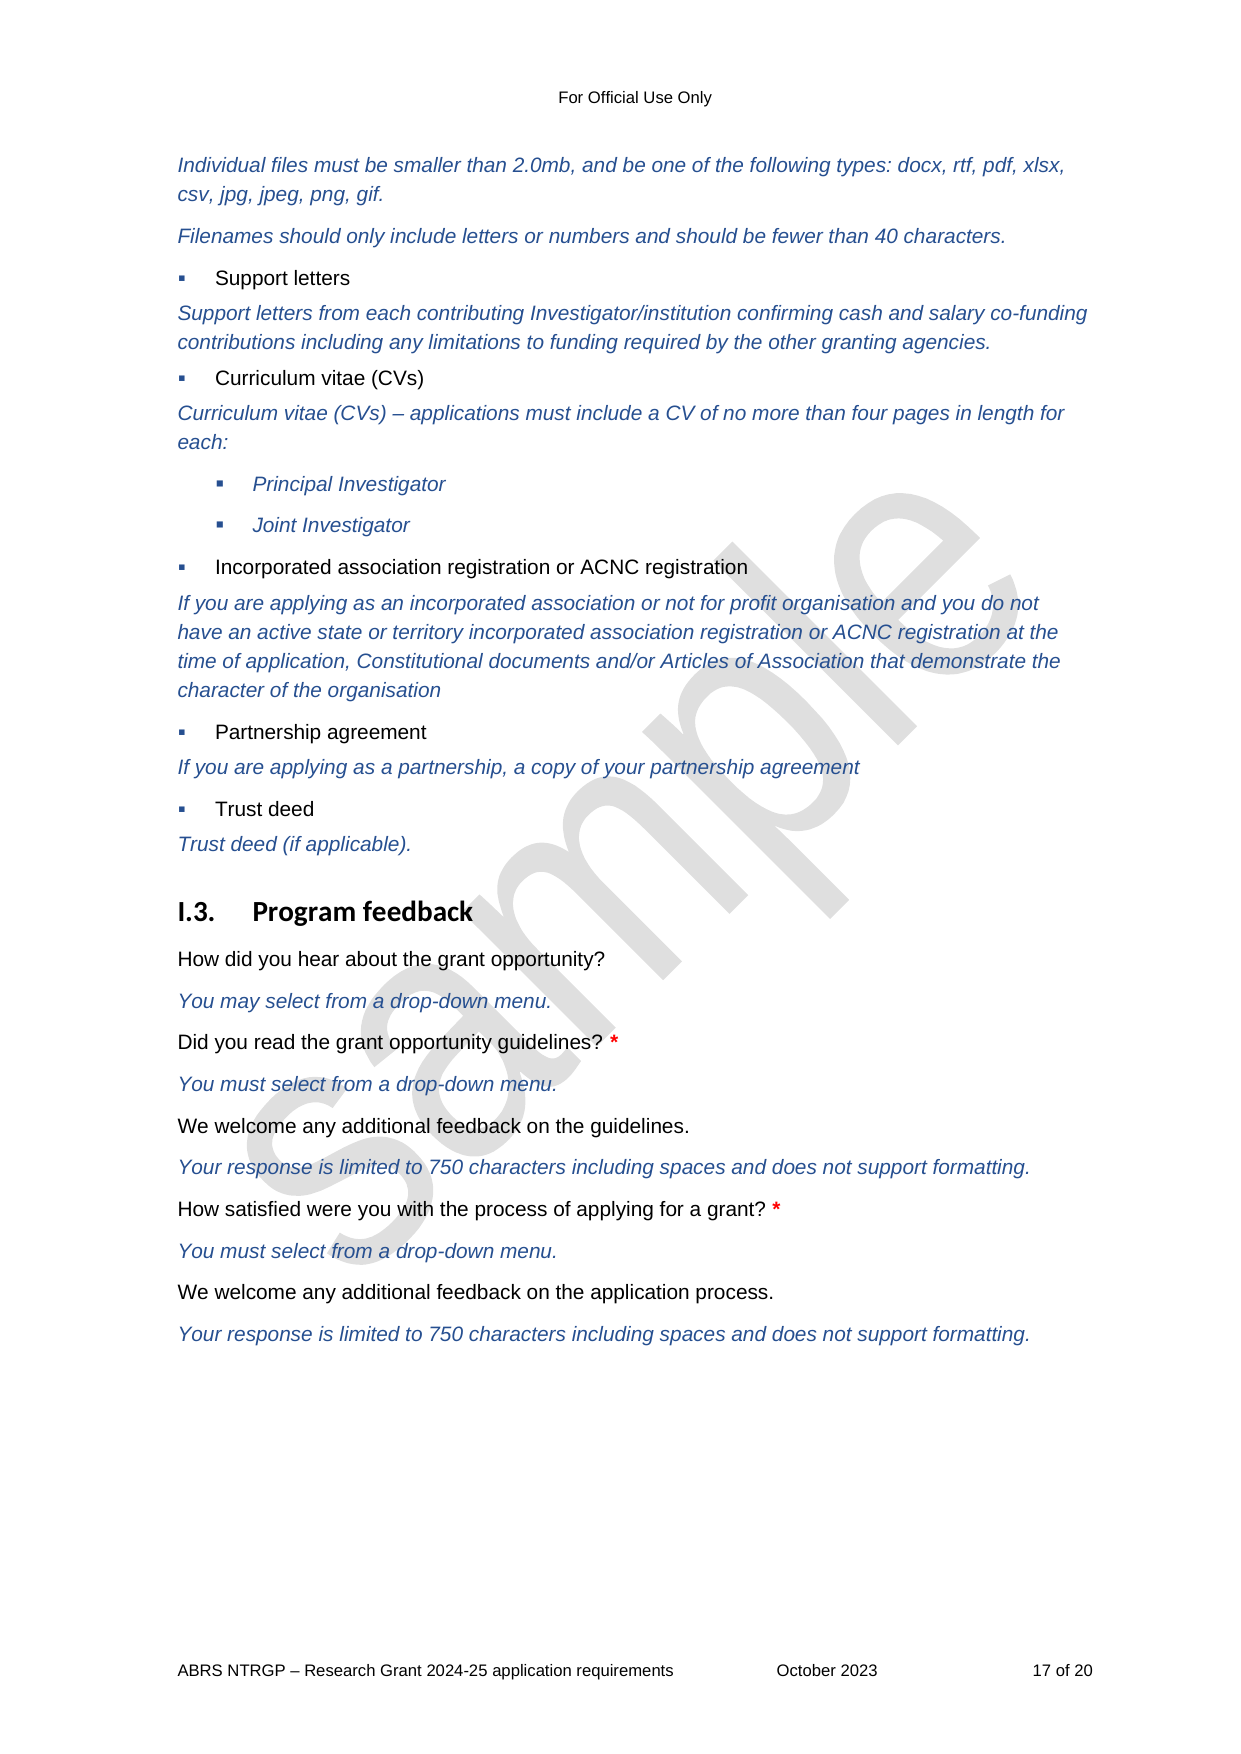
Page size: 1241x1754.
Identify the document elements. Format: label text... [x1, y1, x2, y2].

list Partnership agreement [177, 714, 1092, 743]
list Support letters from each contributing Investigator/institution confirming cash and salary co-funding contributions including any limitations to funding required by the other granting agencies. [177, 296, 1092, 354]
subtitle Program feedback [177, 893, 1092, 929]
list Curriculum vitae (CVs) [177, 360, 1092, 389]
text Did you read the grant opportunity guidelines? * [177, 1025, 1092, 1054]
list Joint Investigator [215, 508, 1092, 537]
text If you are applying as an incorporated association or not for profit organisation and you do not have an active state or territory incorporated association registration or ACNC registration at the time of application, Constitutional documents and/or Articles of Association that demonstrate the character of the organisation [177, 585, 1092, 702]
list Support letters [177, 260, 1092, 289]
text If you are applying as a partnership, a copy of your partnership agreement [177, 750, 1092, 779]
text You must select from a drop-down menu. [177, 1233, 1092, 1262]
text How did you hear about the grant opportunity? [177, 942, 1092, 971]
text You must select from a drop-down menu. [177, 1067, 1092, 1096]
text Your response is limited to 750 characters including spaces and does not support formatting. [177, 1317, 1092, 1346]
text Trust deed (if applicable). [177, 827, 1092, 856]
text We welcome any additional feedback on the application process. [177, 1275, 1092, 1304]
text Curriculum vitae (CVs) – applications must include a CV of no more than four pages in length for each: [177, 396, 1092, 454]
list Incorporated association registration or ACNC registration [177, 550, 1092, 579]
text How satisfied were you with the process of applying for a grant? * [177, 1192, 1092, 1221]
list Principal Investigator [215, 466, 1092, 496]
text Individual files must be smaller than 2.0mb, and be one of the following types: docx, rtf, pdf, xlsx, csv, jpg, jpeg, png, gif. [177, 148, 1092, 206]
text Filenames should only include letters or numbers and should be fewer than 40 characters. [177, 218, 1092, 248]
list Trust deed [177, 791, 1092, 821]
text We welcome any additional feedback on the guidelines. [177, 1108, 1092, 1137]
text Your response is limited to 750 characters including spaces and does not support formatting. [177, 1150, 1092, 1179]
text You may select from a drop-down menu. [177, 983, 1092, 1012]
